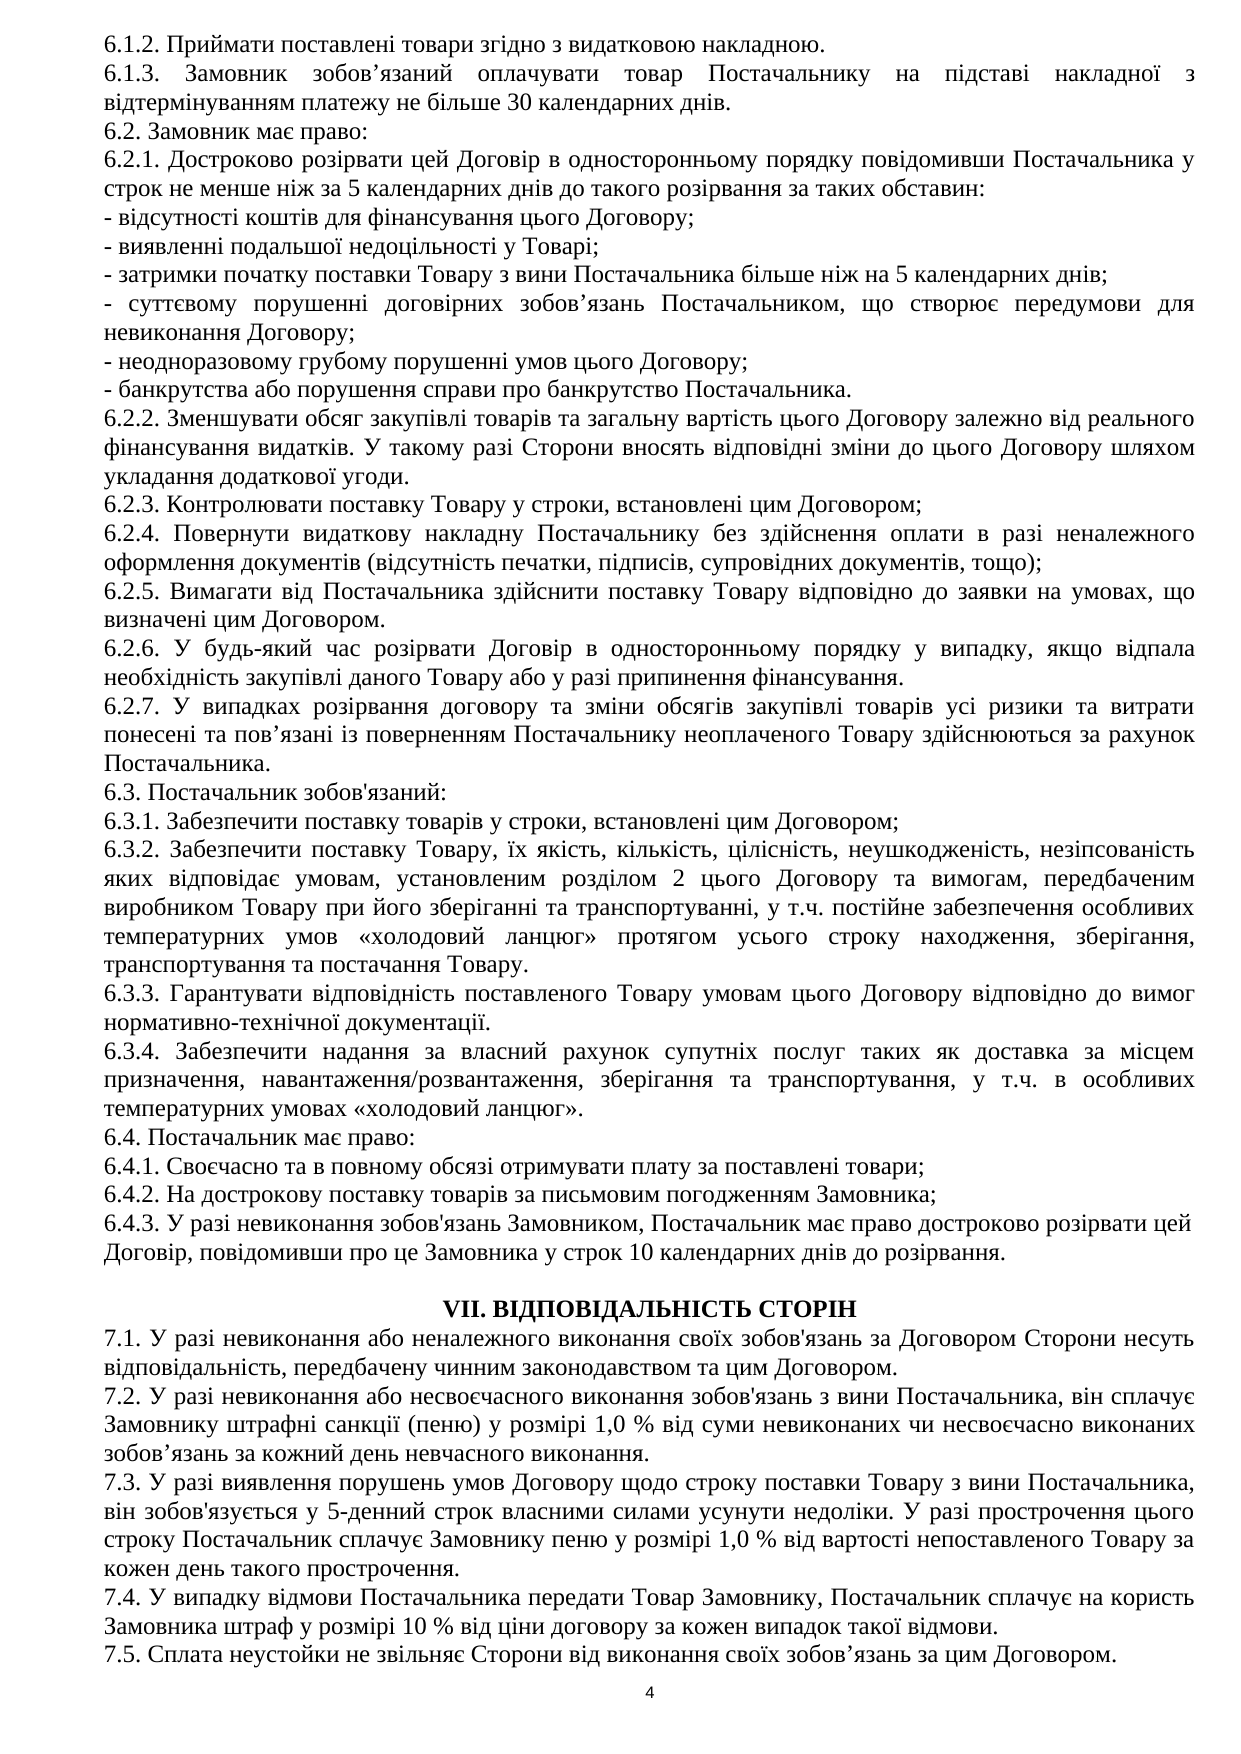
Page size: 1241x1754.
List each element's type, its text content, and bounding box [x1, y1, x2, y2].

text 7.5. Сплата неустойки не звільняє Сторони від виконання своїх зобов’язань за цим Договором. [103, 1639, 1196, 1668]
text - банкрутства або порушення справи про банкрутство Постачальника. [103, 374, 1196, 403]
text - виявленні подальшої недоцільності у Товарі; [103, 231, 1196, 259]
text 6.4.1. Своєчасно та в повному обсязі отримувати плату за поставлені товари; [103, 1151, 1196, 1179]
text 6.3.4. Забезпечити надання за власний рахунок супутніх послуг таких як доставка за місцем призначення, навантаження/розвантаження, зберігання та транспортування, у т.ч. в особливих температурних умовах «холодовий ланцюг». [103, 1036, 1196, 1122]
text - затримки початку поставки Товару з вини Постачальника більше ніж на 5 календарних днів; [103, 259, 1196, 288]
text 7.3. У разі виявлення порушень умов Договору щодо строку поставки Товару з вини Постачальника, він зобов'язується у 5-денний строк власними силами усунути недоліки. У разі прострочення цього строку Постачальник сплачує Замовнику пеню у розмірі 1,0 % від вартості непоставленого Товару за кожен день такого прострочення. [103, 1467, 1196, 1582]
text 6.4. Постачальник має право: [103, 1122, 1196, 1151]
text 6.4.2. На дострокову поставку товарів за письмовим погодженням Замовника; [103, 1179, 1196, 1208]
text 6.3.2. Забезпечити поставку Товару, їх якість, кількість, цілісність, неушкодженість, незіпсованість яких відповідає умовам, установленим розділом 2 цього Договору та вимогам, передбаченим виробником Товару при його зберіганні та транспортуванні, у т.ч. постійне забезпечення особливих температурних умов «холодовий ланцюг» протягом усього строку находження, зберігання, транспортування та постачання Товару. [103, 834, 1196, 978]
text 6.2.6. У будь-який час розірвати Договір в односторонньому порядку у випадку, якщо відпала необхідність закупівлі даного Товару або у разі припинення фінансування. [103, 633, 1196, 691]
text 6.3.3. Гарантувати відповідність поставленого Товару умовам цього Договору відповідно до вимог нормативно-технічної документації. [103, 978, 1196, 1036]
text - відсутності коштів для фінансування цього Договору; [103, 202, 1196, 231]
text 7.1. У разі невиконання або неналежного виконання своїх зобов'язань за Договором Сторони несуть відповідальність, передбачену чинним законодавством та цим Договором. [103, 1323, 1196, 1381]
text 6.2.1. Достроково розірвати цей Договір в односторонньому порядку повідомивши Постачальника у строк не менше ніж за 5 календарних днів до такого розірвання за таких обставин: [103, 144, 1196, 202]
text 6.3. Постачальник зобов'язаний: [103, 777, 1196, 806]
text 6.2. Замовник має право: [103, 116, 1196, 144]
text 6.4.3. У разі невиконання зобов'язань Замовником, Постачальник має право достроково розірвати цей Договір, повідомивши про це Замовника у строк 10 календарних днів до розірвання. [103, 1208, 1196, 1266]
text 6.2.3. Контролювати поставку Товару у строки, встановлені цим Договором; [103, 489, 1196, 518]
text 7.4. У випадку відмови Постачальника передати Товар Замовнику, Постачальник сплачує на користь Замовника штраф у розмірі 10 % від ціни договору за кожен випадок такої відмови. [103, 1582, 1196, 1639]
text 6.2.2. Зменшувати обсяг закупівлі товарів та загальну вартість цього Договору залежно від реального фінансування видатків. У такому разі Сторони вносять відповідні зміни до цього Договору шляхом укладання додаткової угоди. [103, 403, 1196, 489]
text 6.2.4. Повернути видаткову накладну Постачальнику без здійснення оплати в разі неналежного оформлення документів (відсутність печатки, підписів, супровідних документів, тощо); [103, 518, 1196, 576]
text 7.2. У разі невиконання або несвоєчасного виконання зобов'язань з вини Постачальника, він сплачує Замовнику штрафні санкції (пеню) у розмірі 1,0 % від суми невиконаних чи несвоєчасно виконаних зобов’язань за кожний день невчасного виконання. [103, 1381, 1196, 1467]
text - неодноразовому грубому порушенні умов цього Договору; [103, 346, 1196, 374]
text 6.2.5. Вимагати від Постачальника здійснити поставку Товару відповідно до заявки на умовах, що визначені цим Договором. [103, 576, 1196, 633]
text 6.1.2. Приймати поставлені товари згідно з видатковою накладною. [103, 29, 1196, 58]
text VII. ВІДПОВІДАЛЬНІСТЬ СТОРІН [103, 1294, 1196, 1323]
text 6.1.3. Замовник зобов’язаний оплачувати товар Постачальнику на підставі накладної з відтермінуванням платежу не більше 30 календарних днів. [103, 58, 1196, 116]
text 6.3.1. Забезпечити поставку товарів у строки, встановлені цим Договором; [103, 806, 1196, 834]
text - суттєвому порушенні договірних зобов’язань Постачальником, що створює передумови для невиконання Договору; [103, 288, 1196, 346]
text 6.2.7. У випадках розірвання договору та зміни обсягів закупівлі товарів усі ризики та витрати понесені та пов’язані із поверненням Постачальнику неоплаченого Товару здійснюються за рахунок Постачальника. [103, 691, 1196, 777]
